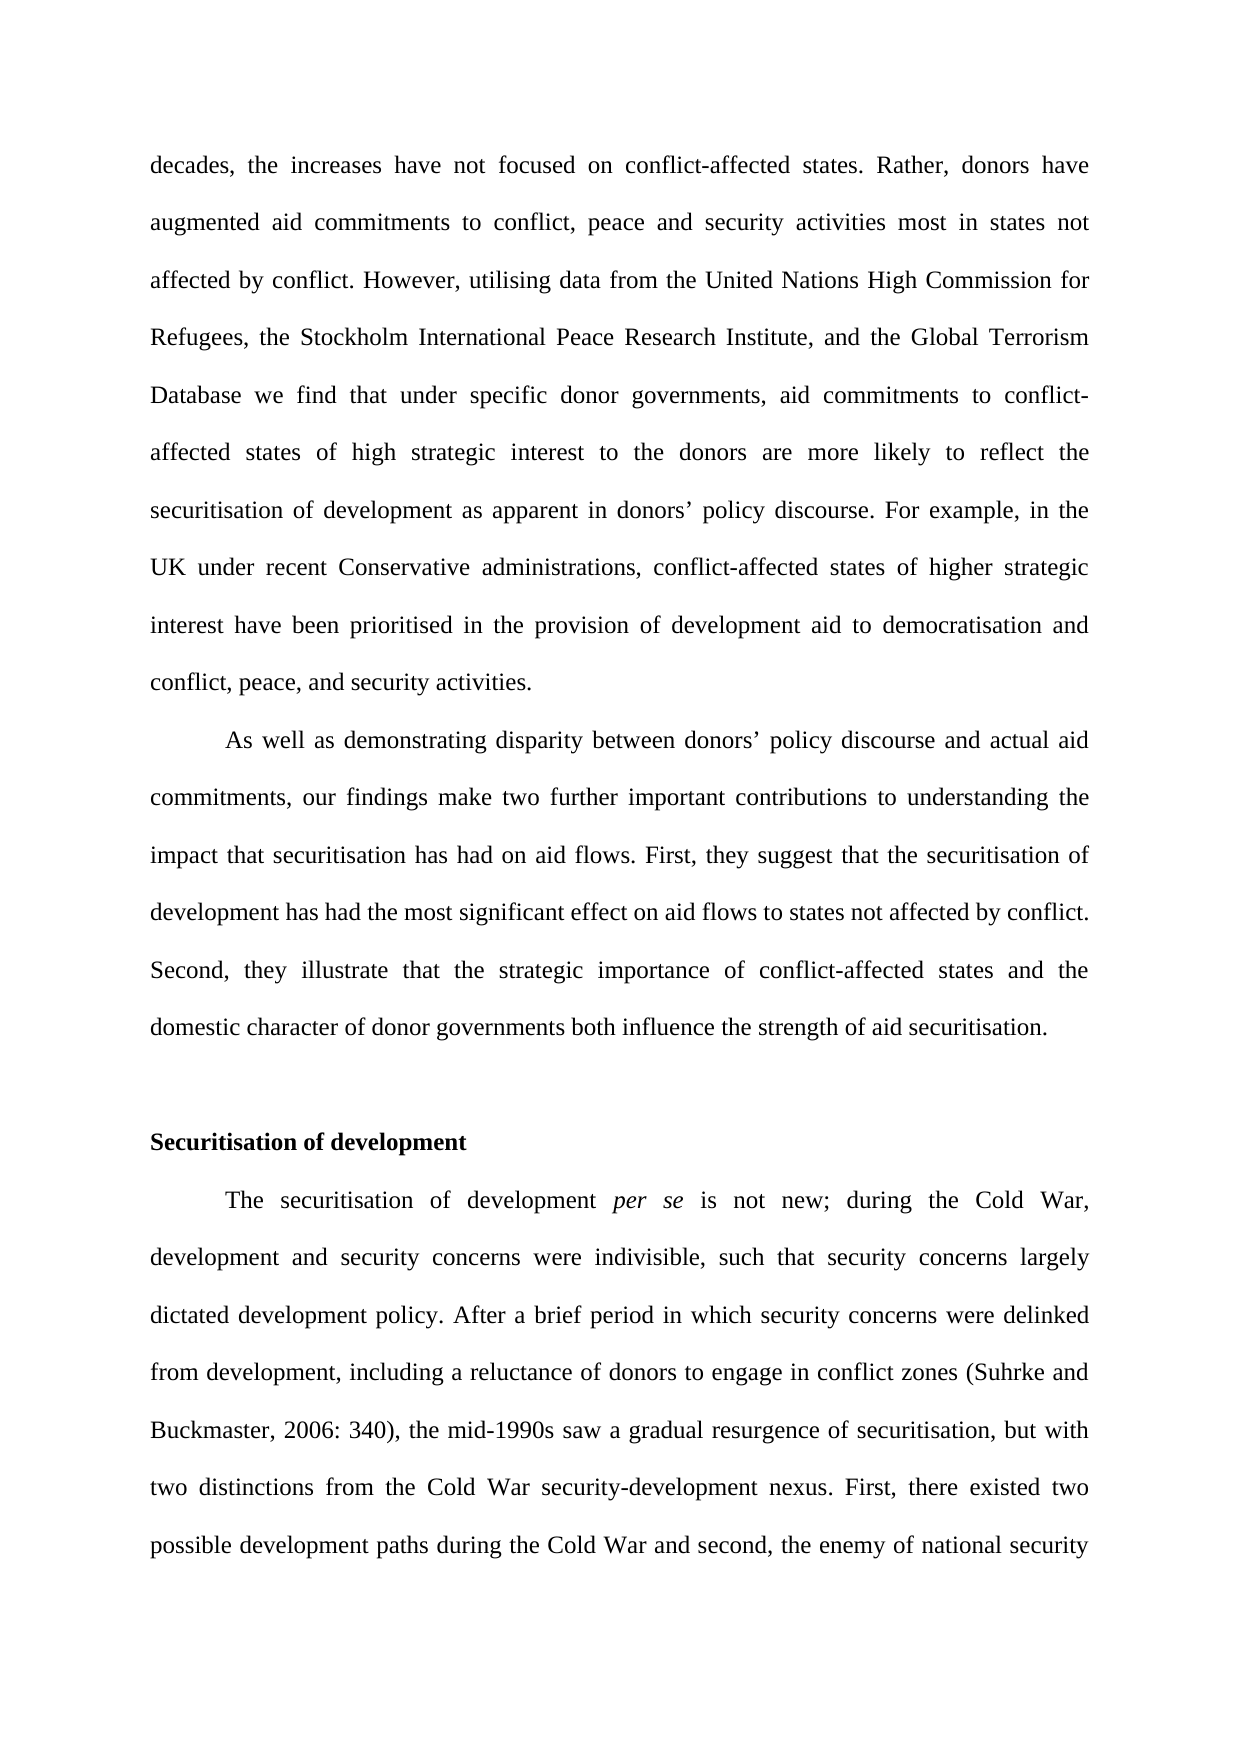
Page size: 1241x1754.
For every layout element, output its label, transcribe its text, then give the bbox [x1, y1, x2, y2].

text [150, 150, 1090, 696]
text Securitisation of development [150, 1127, 1090, 1156]
text As well as demonstrating disparity between donors’ policy discourse and actual aid commitments, our findings make two further important contributions to understanding the impact that securitisation has had on aid flows. First, they suggest that the securitisation of development has had the most significant effect on aid flows to states not affected by conflict. Second, they illustrate that the strategic importance of conflict-affected states and the domestic character of donor governments both influence the strength of aid securitisation. [150, 725, 1090, 1041]
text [150, 1185, 1090, 1559]
